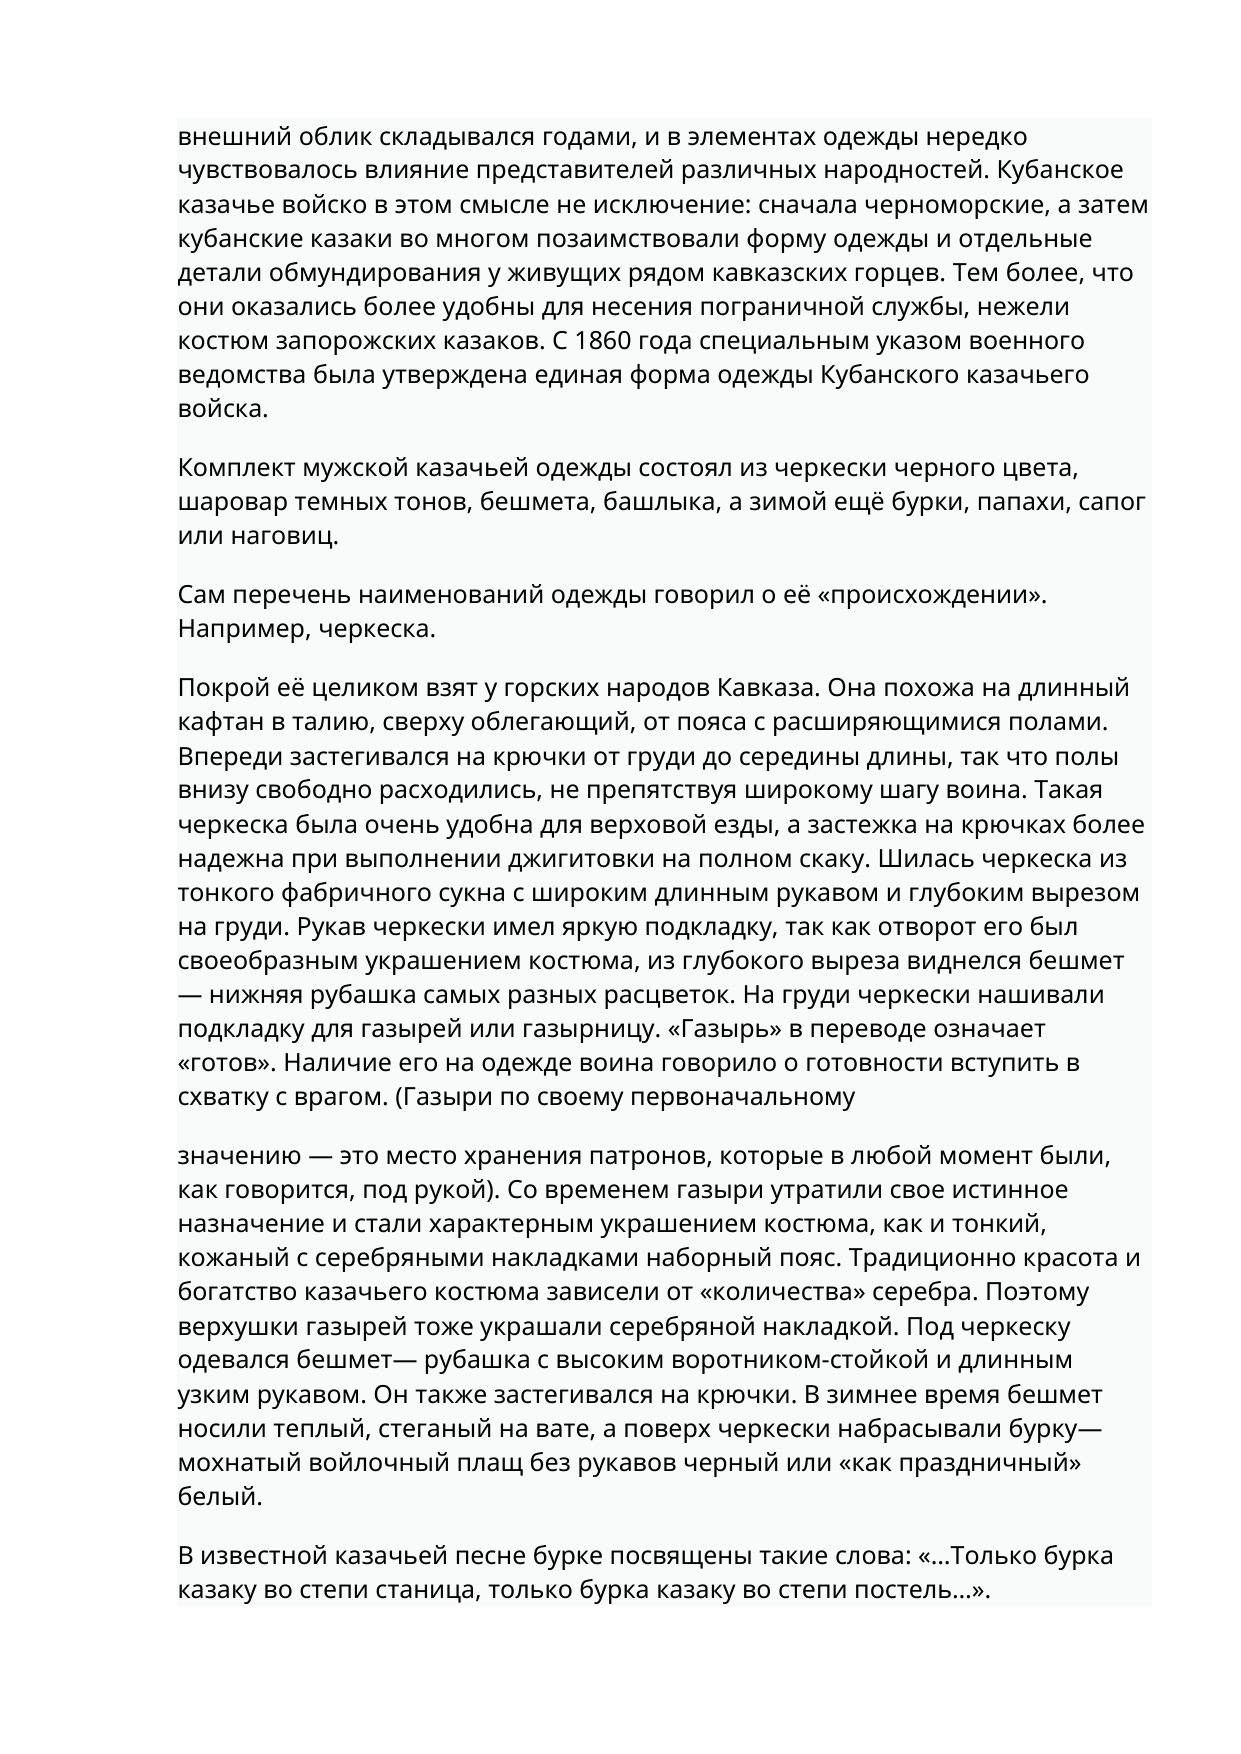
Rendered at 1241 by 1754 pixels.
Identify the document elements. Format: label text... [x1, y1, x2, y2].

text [177, 118, 1152, 425]
text Комплект мужской казачьей одежды состоял из черкески черного цвета, шаровар темных тонов, бешмета, башлыка, а зимой ещё бурки, папахи, сапог или наговиц. [177, 450, 1152, 552]
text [177, 1537, 1152, 1606]
text Сам перечень наименований одежды говорил о её «происхождении». Например, черкеска. [177, 577, 1152, 645]
text значению — это место хранения патронов, которые в любой момент были, как говорится, под рукой). Со временем газыри утратили свое истинное назначение и стали характерным украшением костюма, как и тонкий, кожаный с серебряными накладками наборный пояс. Традиционно красота и богатство казачьего костюма зависели от «количества» серебра. Поэтому верхушки газырей тоже украшали серебряной накладкой. Под черкеску одевался бешмет— рубашка с высоким воротником-стойкой и длинным узким рукавом. Он также застегивался на крючки. В зимнее время бешмет носили теплый, стеганый на вате, а поверх черкески набрасывали бурку— мохнатый войлочный плащ без рукавов черный или «как праздничный» белый. [177, 1138, 1152, 1512]
text Покрой её целиком взят у горских народов Кавказа. Она похожа на длинный кафтан в талию, сверху облегающий, от пояса с расширяющимися полами. Впереди застегивался на крючки от груди до середины длины, так что полы внизу свободно расходились, не препятствуя широкому шагу воина. Такая черкеска была очень удобна для верховой езды, а застежка на крючках более надежна при выполнении джигитовки на полном скаку. Шилась черкеска из тонкого фабричного сукна с широким длинным рукавом и глубоким вырезом на груди. Рукав черкески имел яркую подкладку, так как отворот его был своеобразным украшением костюма, из глубокого выреза виднелся бешмет — нижняя рубашка самых разных расцветок. На груди черкески нашивали подкладку для газырей или газырницу. «Газырь» в переводе означает «готов». Наличие его на одежде воина говорило о готовности вступить в схватку с врагом. (Газыри по своему первоначальному [177, 670, 1152, 1113]
